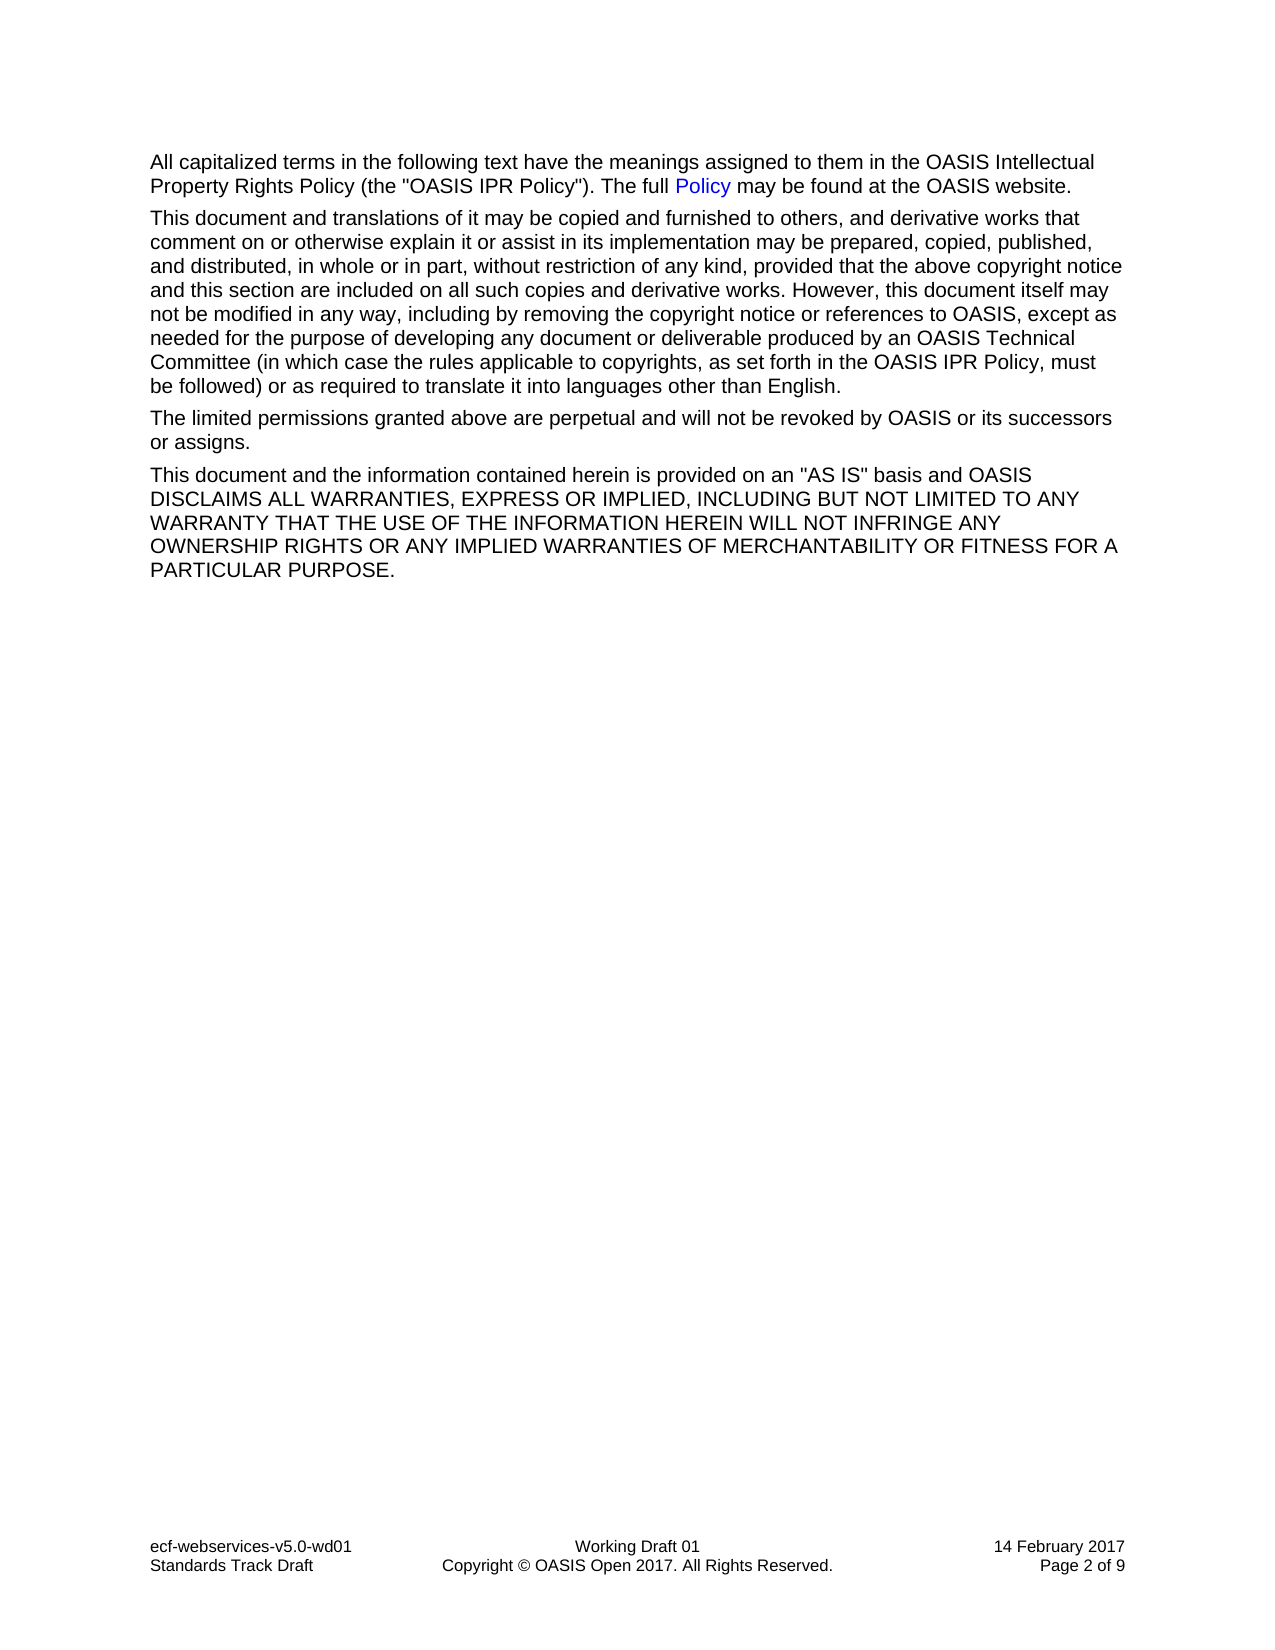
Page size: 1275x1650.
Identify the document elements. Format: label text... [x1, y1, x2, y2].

text This document and the information contained herein is provided on an "AS IS" basis and OASIS DISCLAIMS ALL WARRANTIES, EXPRESS OR IMPLIED, INCLUDING BUT NOT LIMITED TO ANY WARRANTY THAT THE USE OF THE INFORMATION HEREIN WILL NOT INFRINGE ANY OWNERSHIP RIGHTS OR ANY IMPLIED WARRANTIES OF MERCHANTABILITY OR FITNESS FOR A PARTICULAR PURPOSE. [150, 462, 1125, 582]
text All capitalized terms in the following text have the meanings assigned to them in the OASIS Intellectual Property Rights Policy (the "OASIS IPR Policy"). The full Policy may be found at the OASIS website. [150, 150, 1125, 198]
text The limited permissions granted above are perpetual and will not be revoked by OASIS or its successors or assigns. [150, 406, 1125, 454]
text This document and translations of it may be copied and furnished to others, and derivative works that comment on or otherwise explain it or assist in its implementation may be prepared, copied, published, and distributed, in whole or in part, without restriction of any kind, provided that the above copyright notice and this section are included on all such copies and derivative works. However, this document itself may not be modified in any way, including by removing the copyright notice or references to OASIS, except as needed for the purpose of developing any document or deliverable produced by an OASIS Technical Committee (in which case the rules applicable to copyrights, as set forth in the OASIS IPR Policy, must be followed) or as required to translate it into languages other than English. [150, 206, 1125, 398]
